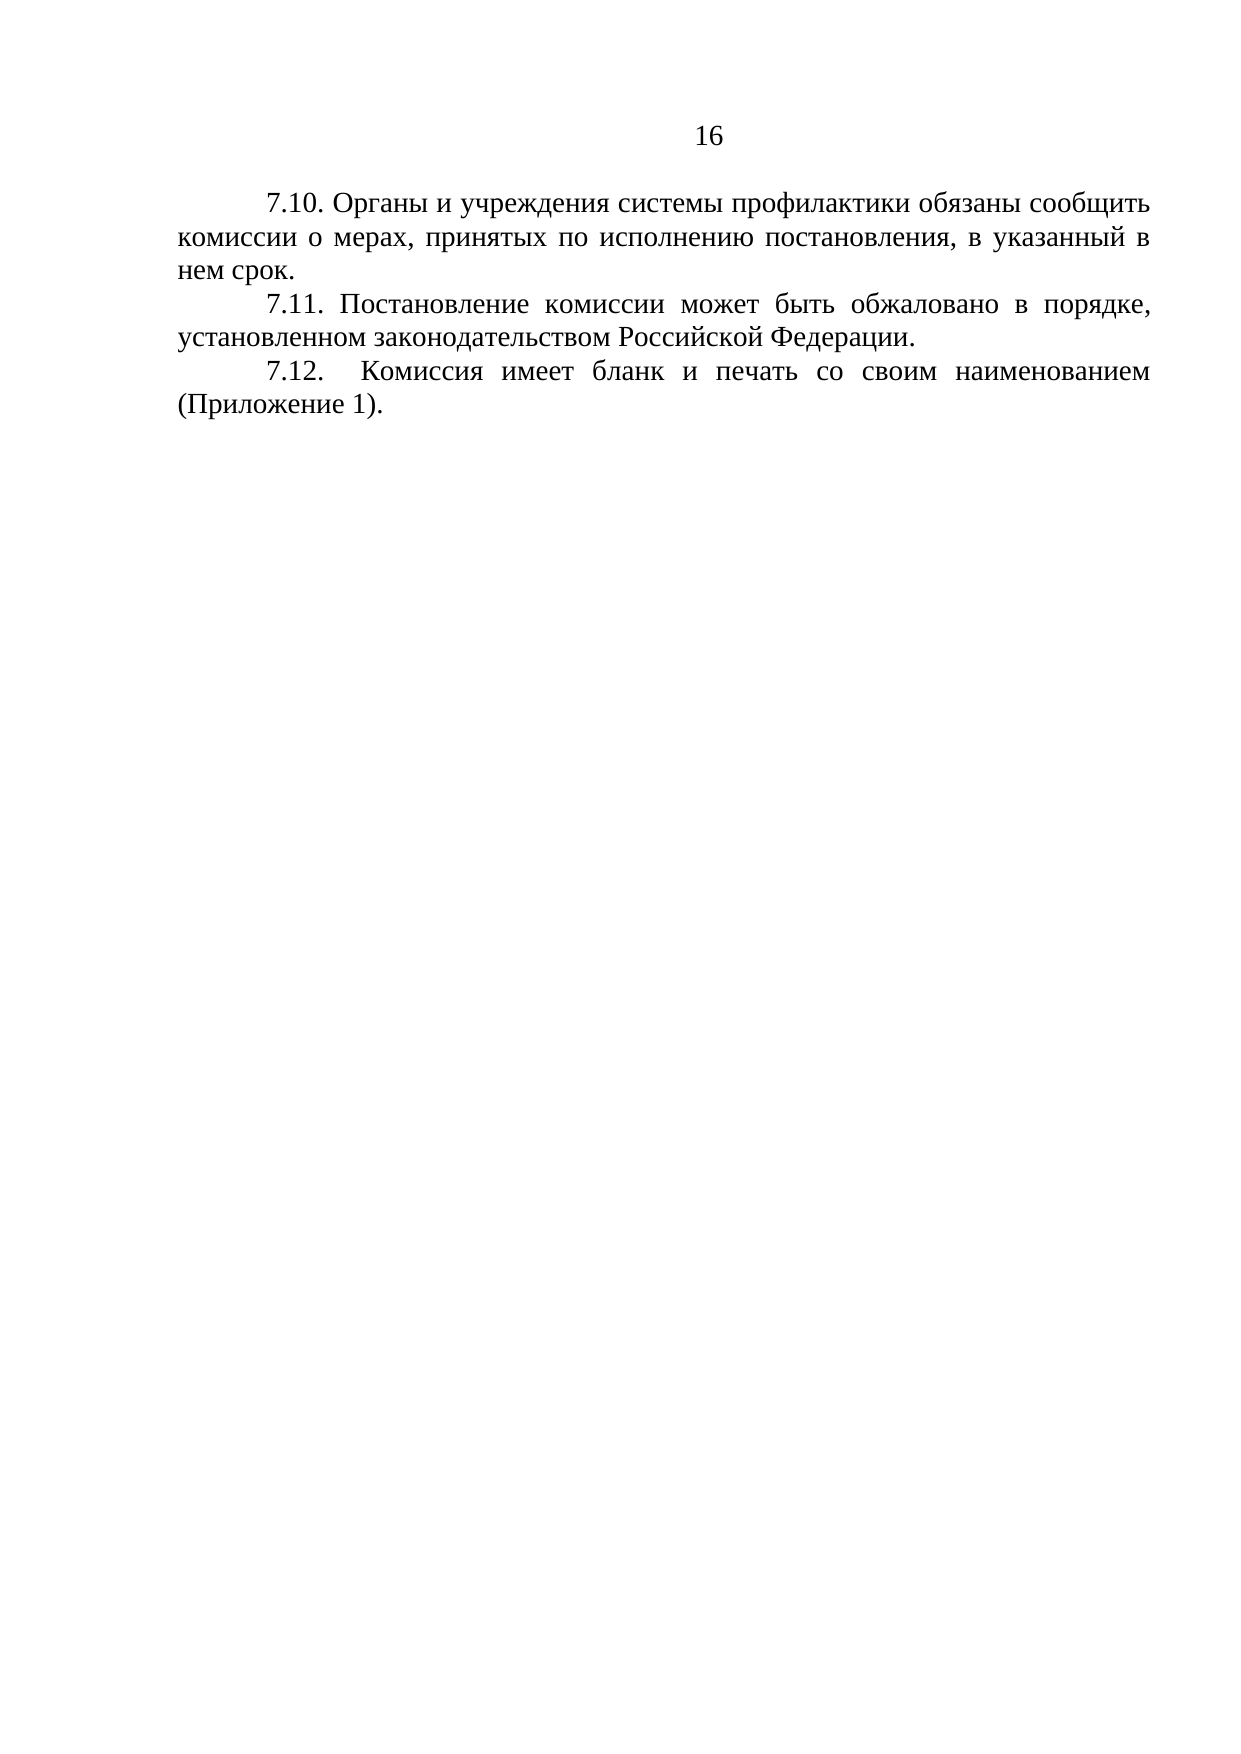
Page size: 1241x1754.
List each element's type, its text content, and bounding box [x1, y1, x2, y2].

text 16 [177, 118, 1152, 152]
text 7.11. Постановление комиссии может быть обжаловано в порядке, установленном законодательством Российской Федерации. [177, 286, 1152, 353]
text 7.10. Органы и учреждения системы профилактики обязаны сообщить комиссии о мерах, принятых по исполнению постановления, в указанный в нем срок. [177, 185, 1152, 286]
text 7.12. Комиссия имеет бланк и печать со своим наименованием (Приложение 1). [177, 353, 1152, 420]
